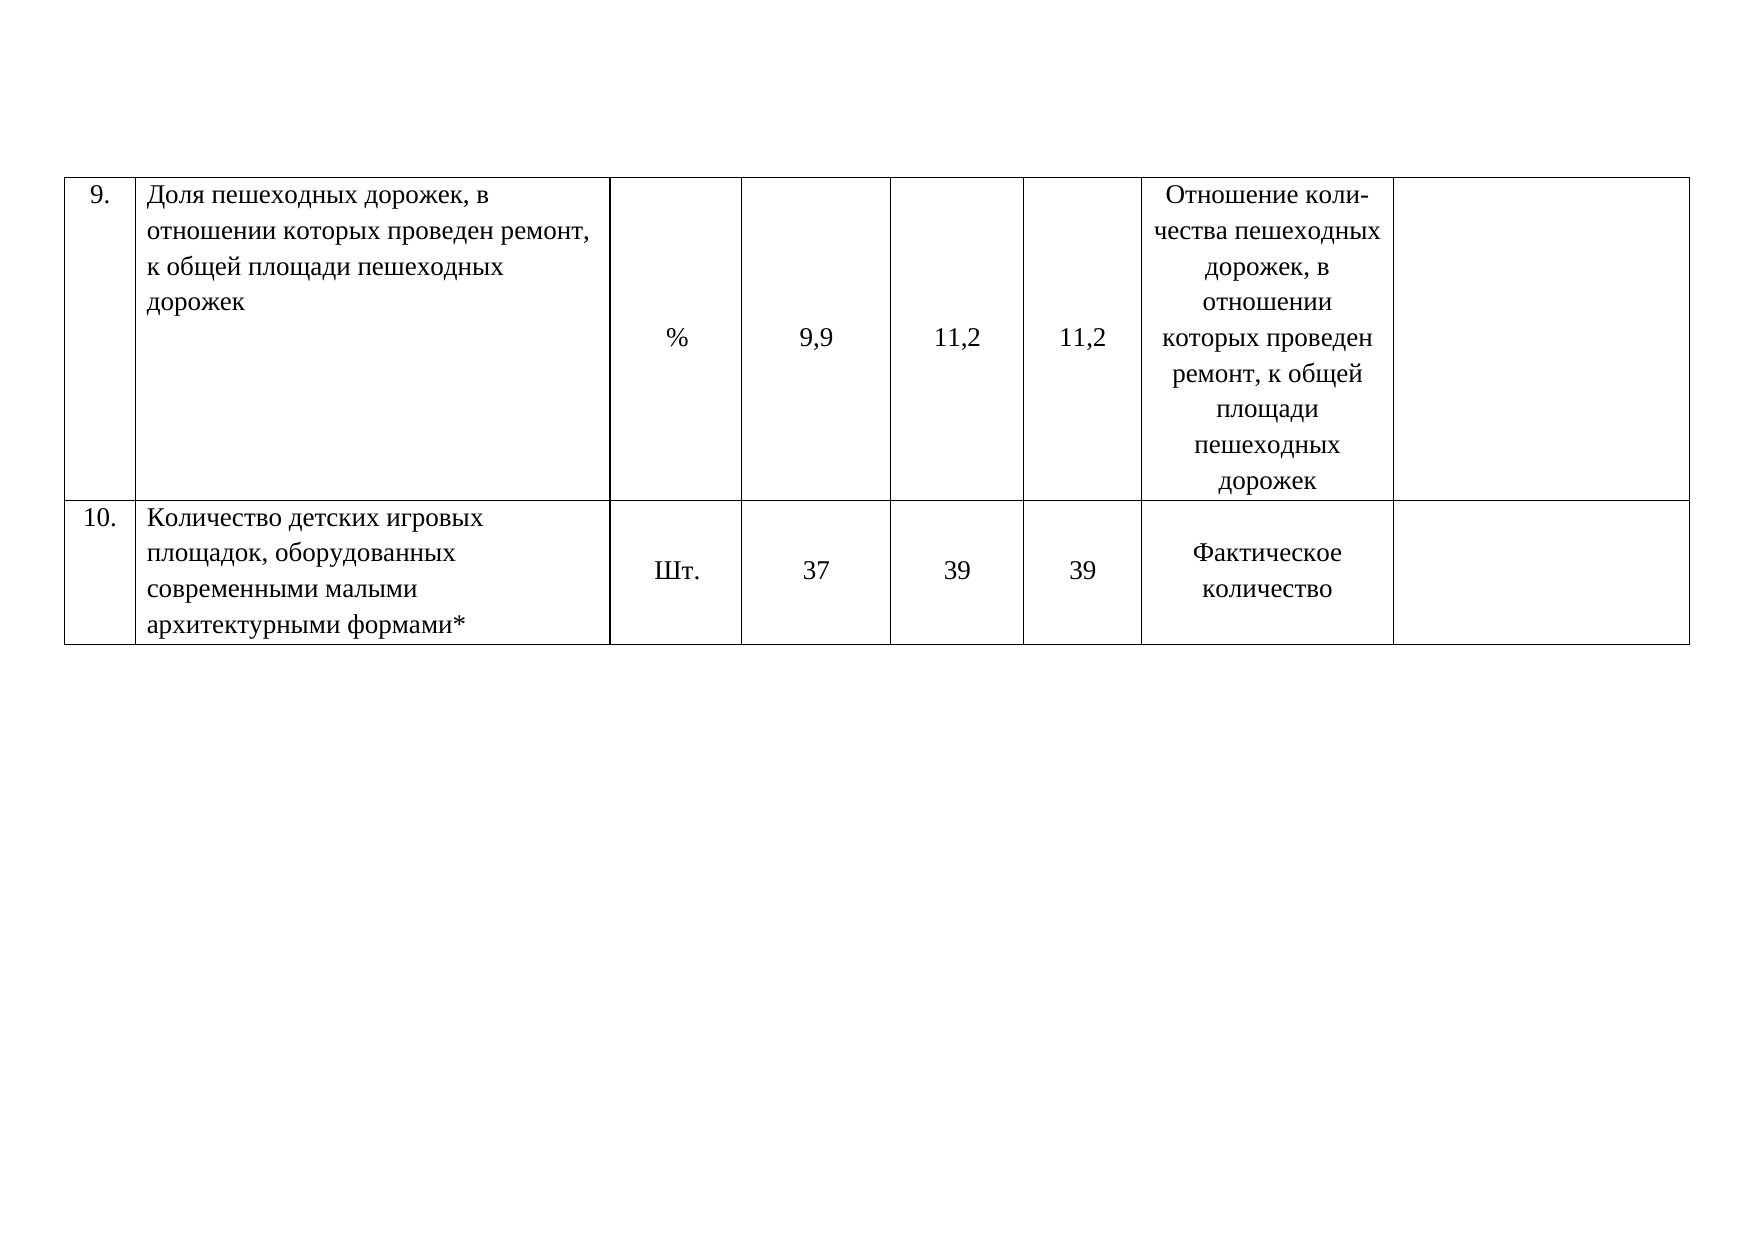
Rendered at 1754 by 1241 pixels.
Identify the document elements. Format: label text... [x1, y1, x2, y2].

table_cell 37 [742, 501, 890, 644]
table_cell [1394, 501, 1689, 644]
table_cell Доля пешеходных дорожек, в отношении которых проведен ремонт, к общей площади пешеходных дорожек [136, 178, 609, 500]
table_cell Отношение коли-чества пешеходных дорожек, в отношении которых проведен ремонт, к общей площади пешеходных дорожек [1142, 178, 1393, 500]
table_cell 39 [1024, 501, 1141, 644]
table_cell 39 [891, 501, 1023, 644]
table_cell 11,2 [1024, 178, 1141, 500]
table_cell 9,9 [742, 178, 890, 500]
table_cell [1394, 178, 1689, 500]
table_cell Шт. [611, 501, 741, 644]
table_cell 11,2 [891, 178, 1023, 500]
table_cell % [611, 178, 741, 500]
table_cell 9. [65, 178, 135, 500]
table_cell 10. [65, 501, 135, 644]
table_cell Фактическое количество [1142, 501, 1393, 644]
table_cell Количество детских игровых площадок, оборудованных современными малыми архитектурными формами* [136, 501, 609, 644]
